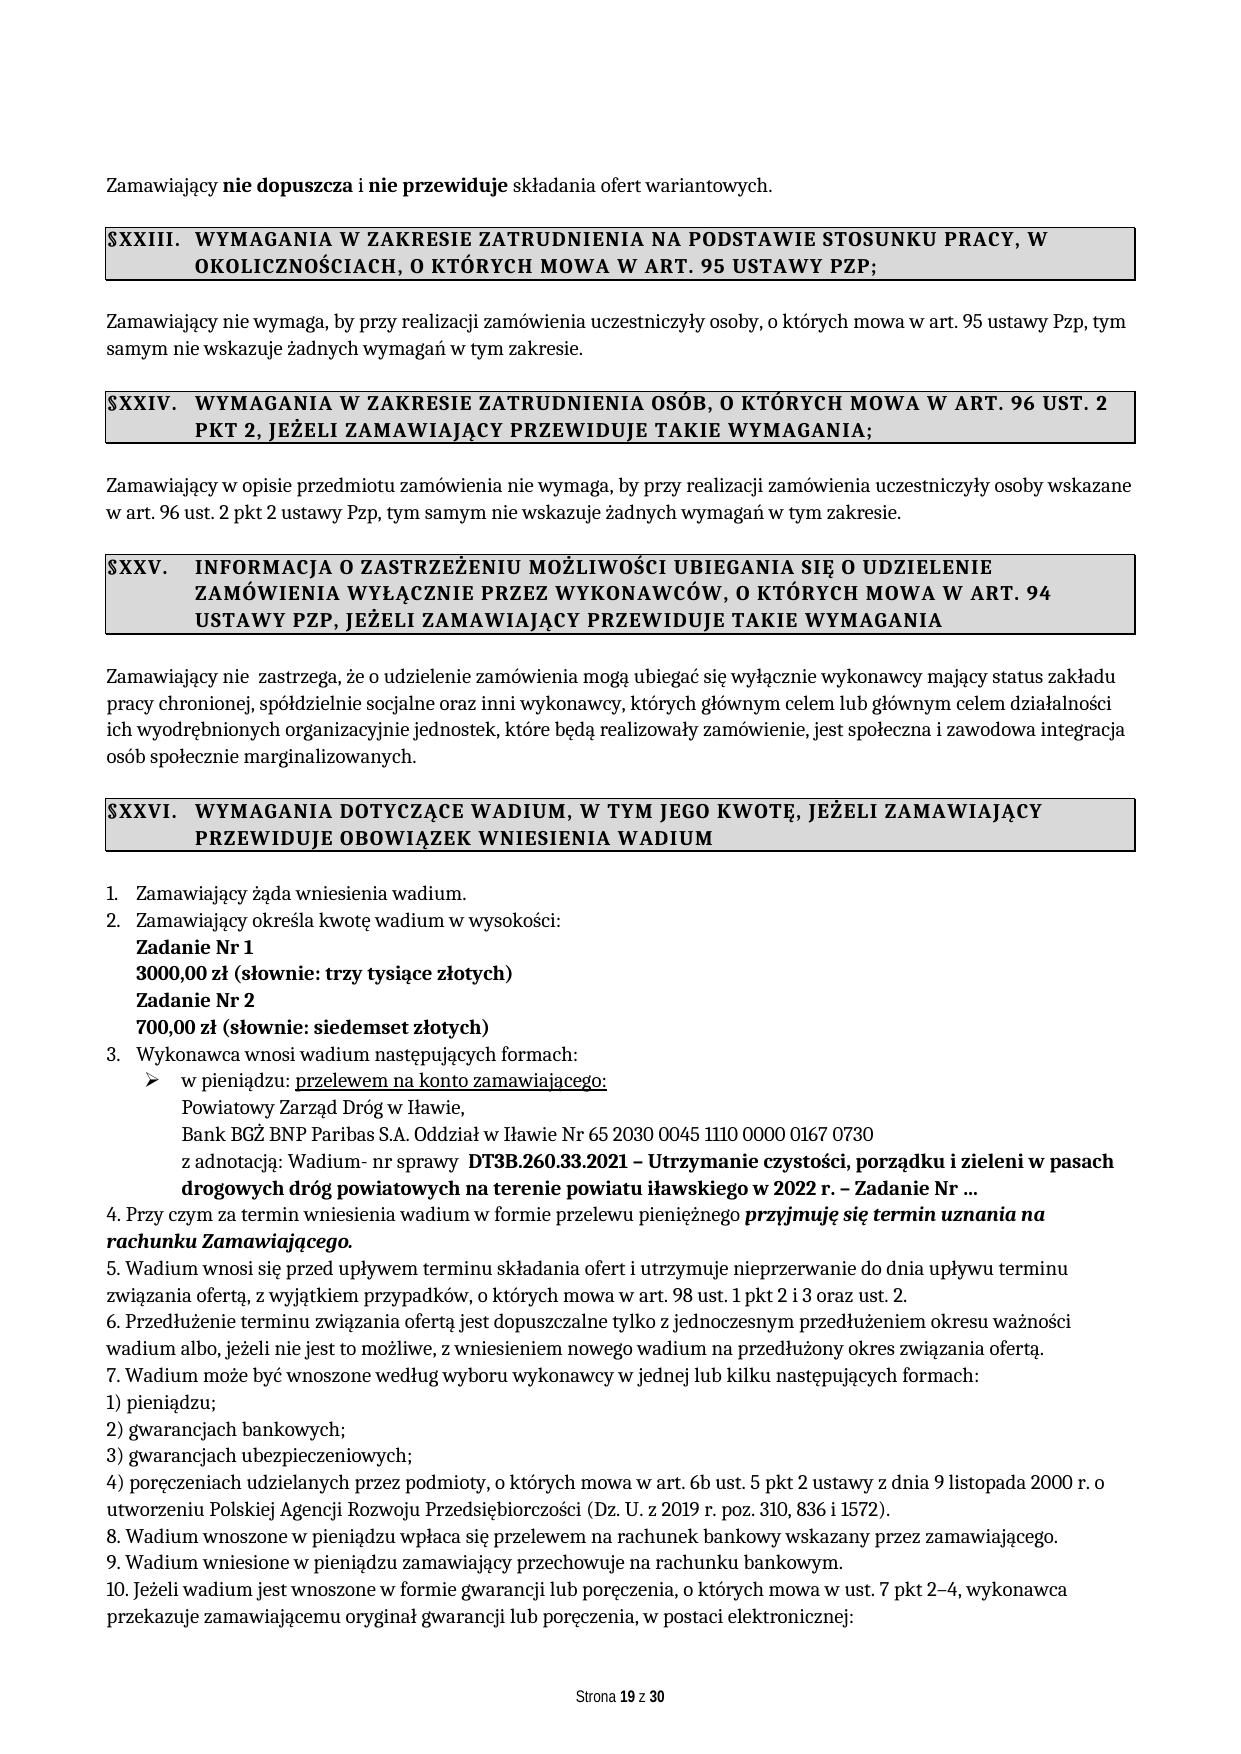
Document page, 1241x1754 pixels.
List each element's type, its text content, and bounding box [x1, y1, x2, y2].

list Powiatowy Zarząd Dróg w Iławie, [181, 1096, 1134, 1120]
list Zamawiający nie wymaga, by przy realizacji zamówienia uczestniczyły osoby, o których mowa w art. 95 ustawy Pzp, tym samym nie wskazuje żadnych wymagań w tym zakresie. [106, 310, 1134, 361]
list 4) poręczeniach udzielanych przez podmioty, o których mowa w art. 6b ust. 5 pkt 2 ustawy z dnia 9 listopada 2000 r. o utworzeniu Polskiej Agencji Rozwoju Przedsiębiorczości (Dz. U. z 2019 r. poz. 310, 836 i 1572). [106, 1471, 1134, 1521]
subtitle Wymagania w zakresie zatrudnienia osób, o których mowa w art. 96 ust. 2 pkt 2, jeżeli zamawiający przewiduje takie wymagania; [106, 392, 1134, 442]
list Zadanie Nr 2 [106, 989, 1134, 1013]
list Zamawiający nie zastrzega, że o udzielenie zamówienia mogą ubiegać się wyłącznie wykonawcy mający status zakładu pracy chronionej, spółdzielnie socjalne oraz inni wykonawcy, których głównym celem lub głównym celem działalności ich wyodrębnionych organizacyjnie jednostek, które będą realizowały zamówienie, jest społeczna i zawodowa integracja osób społecznie marginalizowanych. [106, 664, 1134, 769]
list Zamawiający nie dopuszcza i nie przewiduje składania ofert wariantowych. [106, 173, 1134, 197]
list 10. Jeżeli wadium jest wnoszone w formie gwarancji lub poręczenia, o których mowa w ust. 7 pkt 2–4, wykonawca przekazuje zamawiającemu oryginał gwarancji lub poręczenia, w postaci elektronicznej: [106, 1578, 1134, 1628]
list 2) gwarancjach bankowych; [106, 1417, 1134, 1441]
list Zamawiający żąda wniesienia wadium. [106, 882, 1134, 906]
subtitle Wymagania w zakresie zatrudnienia na podstawie stosunku pracy, w okolicznościach, o których mowa w art. 95 ustawy Pzp; [106, 228, 1134, 279]
list Zamawiający w opisie przedmiotu zamówienia nie wymaga, by przy realizacji zamówienia uczestniczyły osoby wskazane w art. 96 ust. 2 pkt 2 ustawy Pzp, tym samym nie wskazuje żadnych wymagań w tym zakresie. [106, 474, 1134, 525]
list 700,00 zł (słownie: siedemset złotych) [106, 1016, 1134, 1039]
list 5. Wadium wnosi się przed upływem terminu składania ofert i utrzymuje nieprzerwanie do dnia upływu terminu związania ofertą, z wyjątkiem przypadków, o których mowa w art. 98 ust. 1 pkt 2 i 3 oraz ust. 2. [106, 1257, 1134, 1307]
list w pieniądzu: przelewem na konto zamawiającego: [144, 1069, 1134, 1093]
list Zamawiający określa kwotę wadium w wysokości: [106, 908, 1134, 932]
list 9. Wadium wniesione w pieniądzu zamawiający przechowuje na rachunku bankowym. [106, 1551, 1134, 1575]
list 3) gwarancjach ubezpieczeniowych; [106, 1444, 1134, 1468]
subtitle Wymagania dotyczące wadium, w tym jego kwotę, jeżeli zamawiający przewiduje obowiązek wniesienia wadium [106, 799, 1134, 850]
list z adnotacją: Wadium- nr sprawy DT3B.260.33.2021 – Utrzymanie czystości, porządku i zieleni w pasach drogowych dróg powiatowych na terenie powiatu iławskiego w 2022 r. – Zadanie Nr … [181, 1149, 1134, 1200]
list 4. Przy czym za termin wniesienia wadium w formie przelewu pieniężnego przyjmuję się termin uznania na rachunku Zamawiającego. [106, 1203, 1134, 1254]
list Wykonawca wnosi wadium następujących formach: [106, 1042, 1134, 1066]
list Bank BGŻ BNP Paribas S.A. Oddział w Iławie Nr 65 2030 0045 1110 0000 0167 0730 [181, 1123, 1134, 1147]
list 1) pieniądzu; [106, 1390, 1134, 1414]
list 7. Wadium może być wnoszone według wyboru wykonawcy w jednej lub kilku następujących formach: [106, 1364, 1134, 1388]
list Zadanie Nr 1 [106, 935, 1134, 959]
subtitle InformacjA o zastrzeżeniu możliwości ubiegania się o udzielenie zamówienia wyłącznie przez wykonawców, o których mowa w art. 94 ustawy Pzp, jeżeli zamawiający przewiduje takie wymagania [106, 555, 1134, 633]
list 3000,00 zł (słownie: trzy tysiące złotych) [106, 962, 1134, 986]
list 8. Wadium wnoszone w pieniądzu wpłaca się przelewem na rachunek bankowy wskazany przez zamawiającego. [106, 1524, 1134, 1548]
list 6. Przedłużenie terminu związania ofertą jest dopuszczalne tylko z jednoczesnym przedłużeniem okresu ważności wadium albo, jeżeli nie jest to możliwe, z wniesieniem nowego wadium na przedłużony okres związania ofertą. [106, 1310, 1134, 1361]
